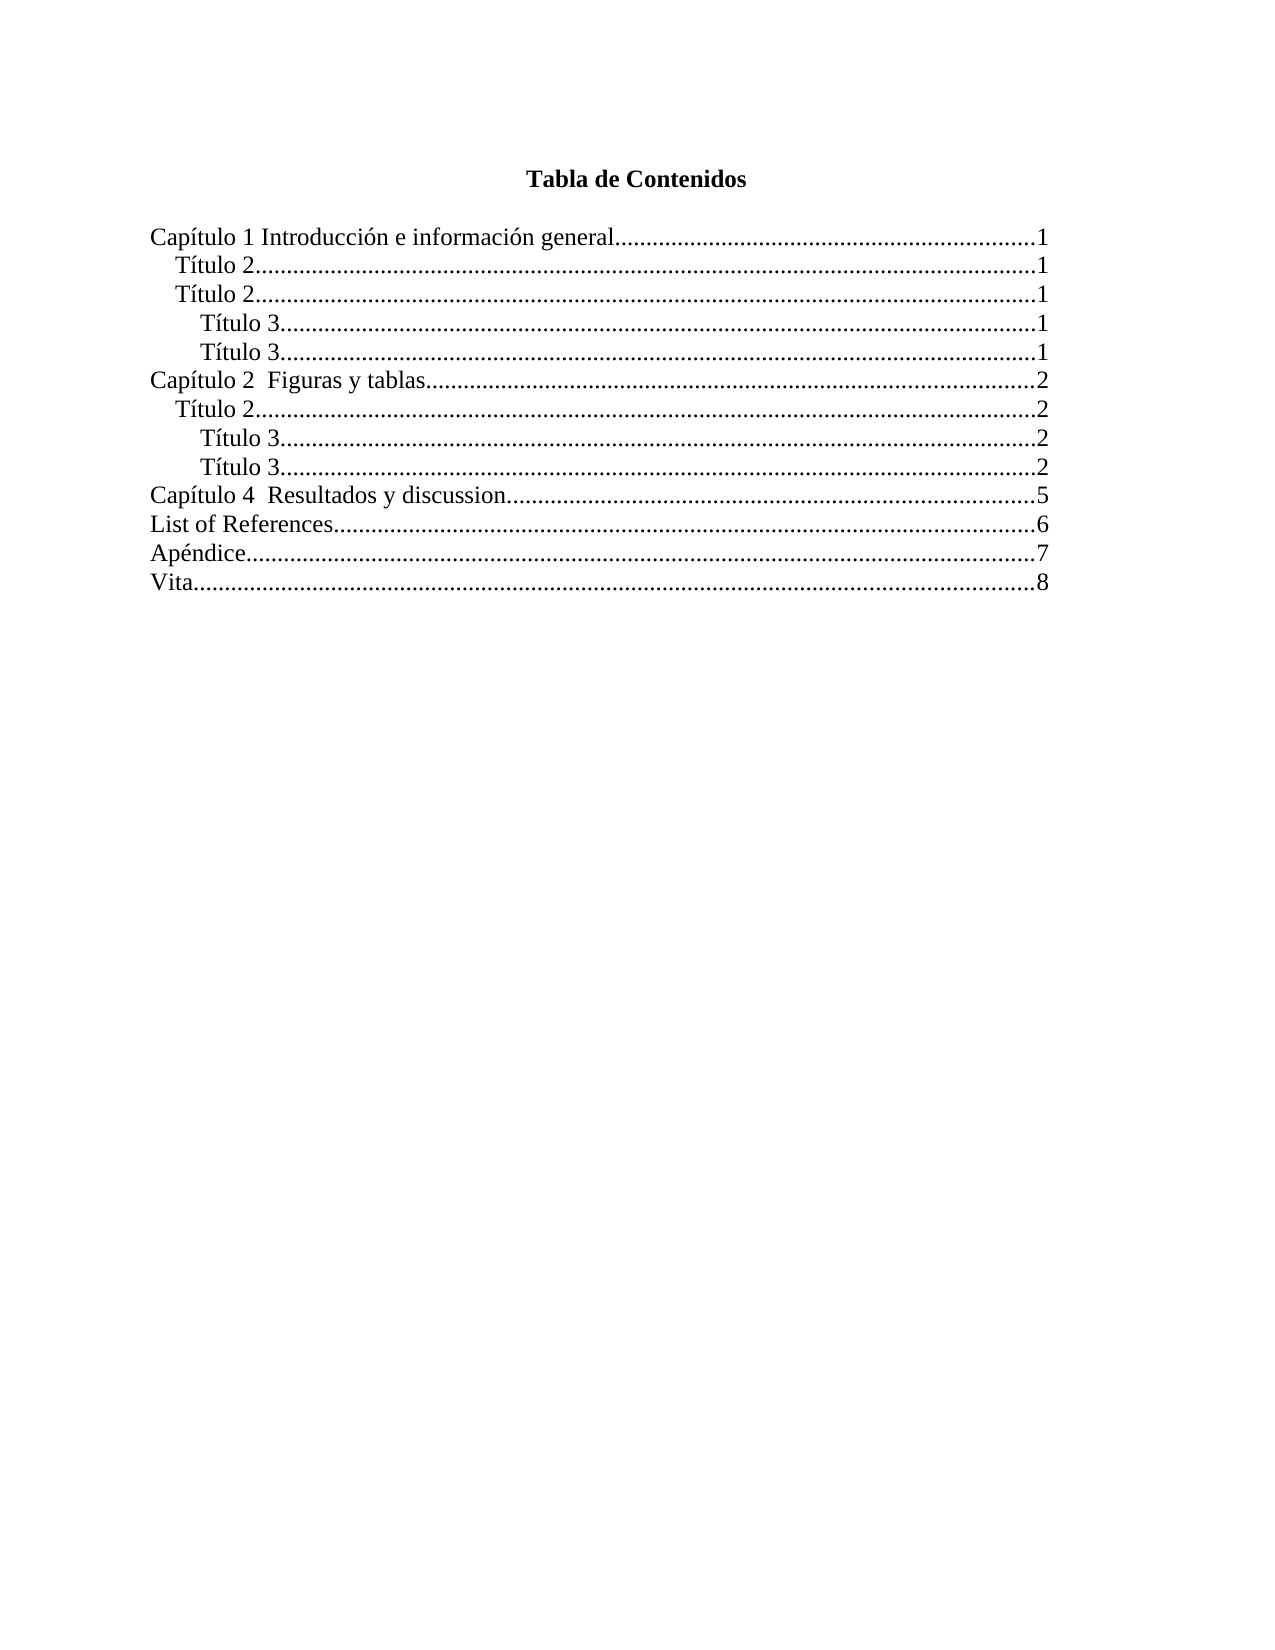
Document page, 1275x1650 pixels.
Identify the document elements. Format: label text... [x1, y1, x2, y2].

text Título 3. 2 [200, 452, 1125, 481]
text Título 3. 1 [200, 308, 1125, 337]
text Título 2 1 [175, 279, 1125, 308]
text Vita 8 [150, 567, 1125, 596]
text Capítulo 2 Figuras y tablas 2 [150, 366, 1125, 394]
text Título 3. 1 [200, 337, 1125, 366]
text Capítulo 4 Resultados y discussion. 5 [150, 481, 1125, 509]
text Título 2 2 [175, 394, 1125, 423]
text Título 3. 2 [200, 423, 1125, 452]
text Apéndice 7 [150, 538, 1125, 567]
list Esta página es opcional.Tabla de Contenidos [150, 164, 1125, 193]
text Título 2 1 [175, 251, 1125, 279]
text List of References 6 [150, 509, 1125, 538]
text Capítulo 1 Introducción e información general 1 [150, 222, 1125, 251]
